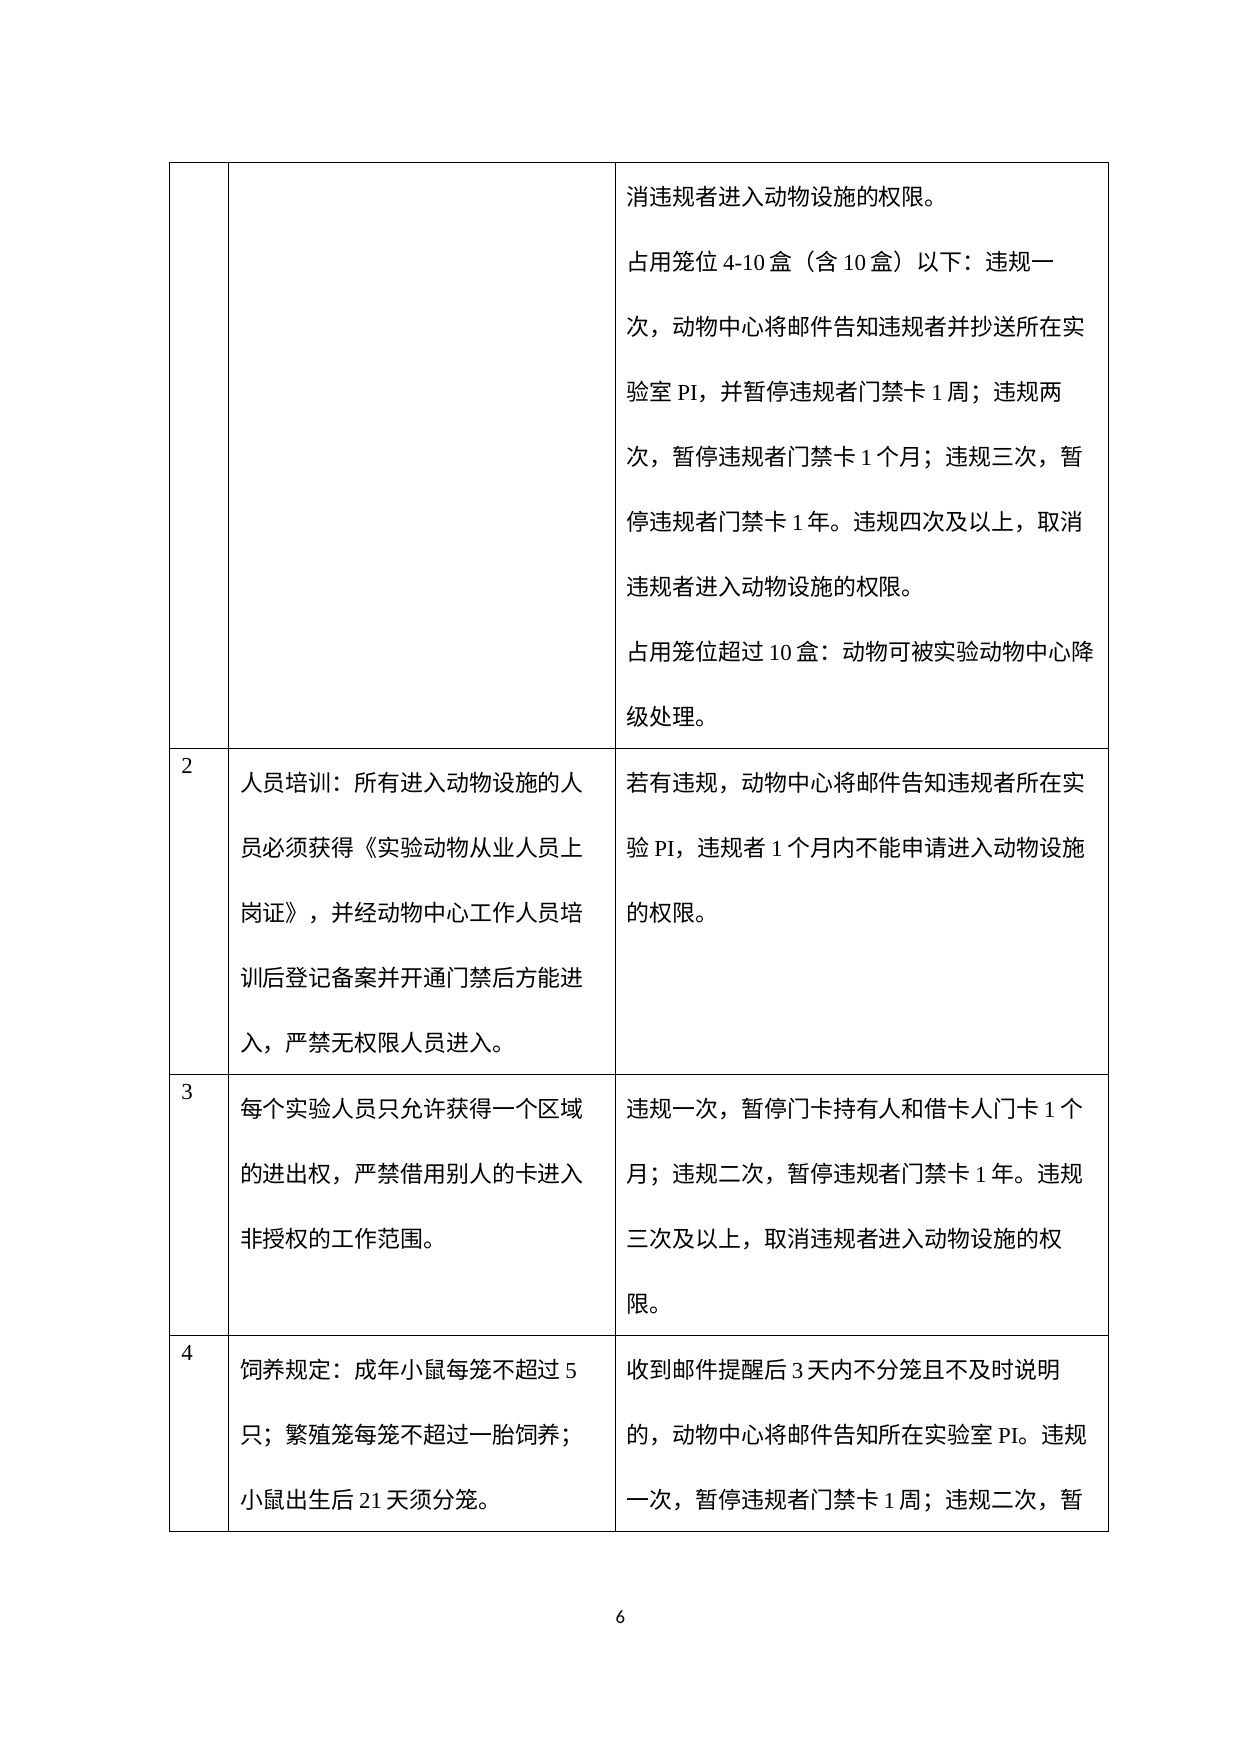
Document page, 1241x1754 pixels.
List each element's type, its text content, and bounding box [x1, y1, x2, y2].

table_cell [229, 163, 615, 748]
table_cell 违规一次，暂停门卡持有人和借卡人门卡1个月；违规二次，暂停违规者门禁卡1年。违规三次及以上，取消违规者进入动物设施的权限。 [616, 1075, 1108, 1335]
table_cell 每个实验人员只允许获得一个区域的进出权，严禁借用别人的卡进入非授权的工作范围。 [229, 1075, 615, 1335]
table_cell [229, 1336, 615, 1531]
table_cell 人员培训：所有进入动物设施的人员必须获得《实验动物从业人员上岗证》，并经动物中心工作人员培训后登记备案并开通门禁后方能进入，严禁无权限人员进入。 [229, 749, 615, 1074]
table_cell 4 [170, 1336, 228, 1531]
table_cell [616, 1336, 1108, 1531]
table_cell 2 [170, 749, 228, 1074]
table_cell 3 [170, 1075, 228, 1335]
table_cell 若有违规，动物中心将邮件告知违规者所在实验PI，违规者1个月内不能申请进入动物设施的权限。 [616, 749, 1108, 1074]
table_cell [616, 163, 1108, 748]
table_cell 1 [170, 163, 228, 748]
